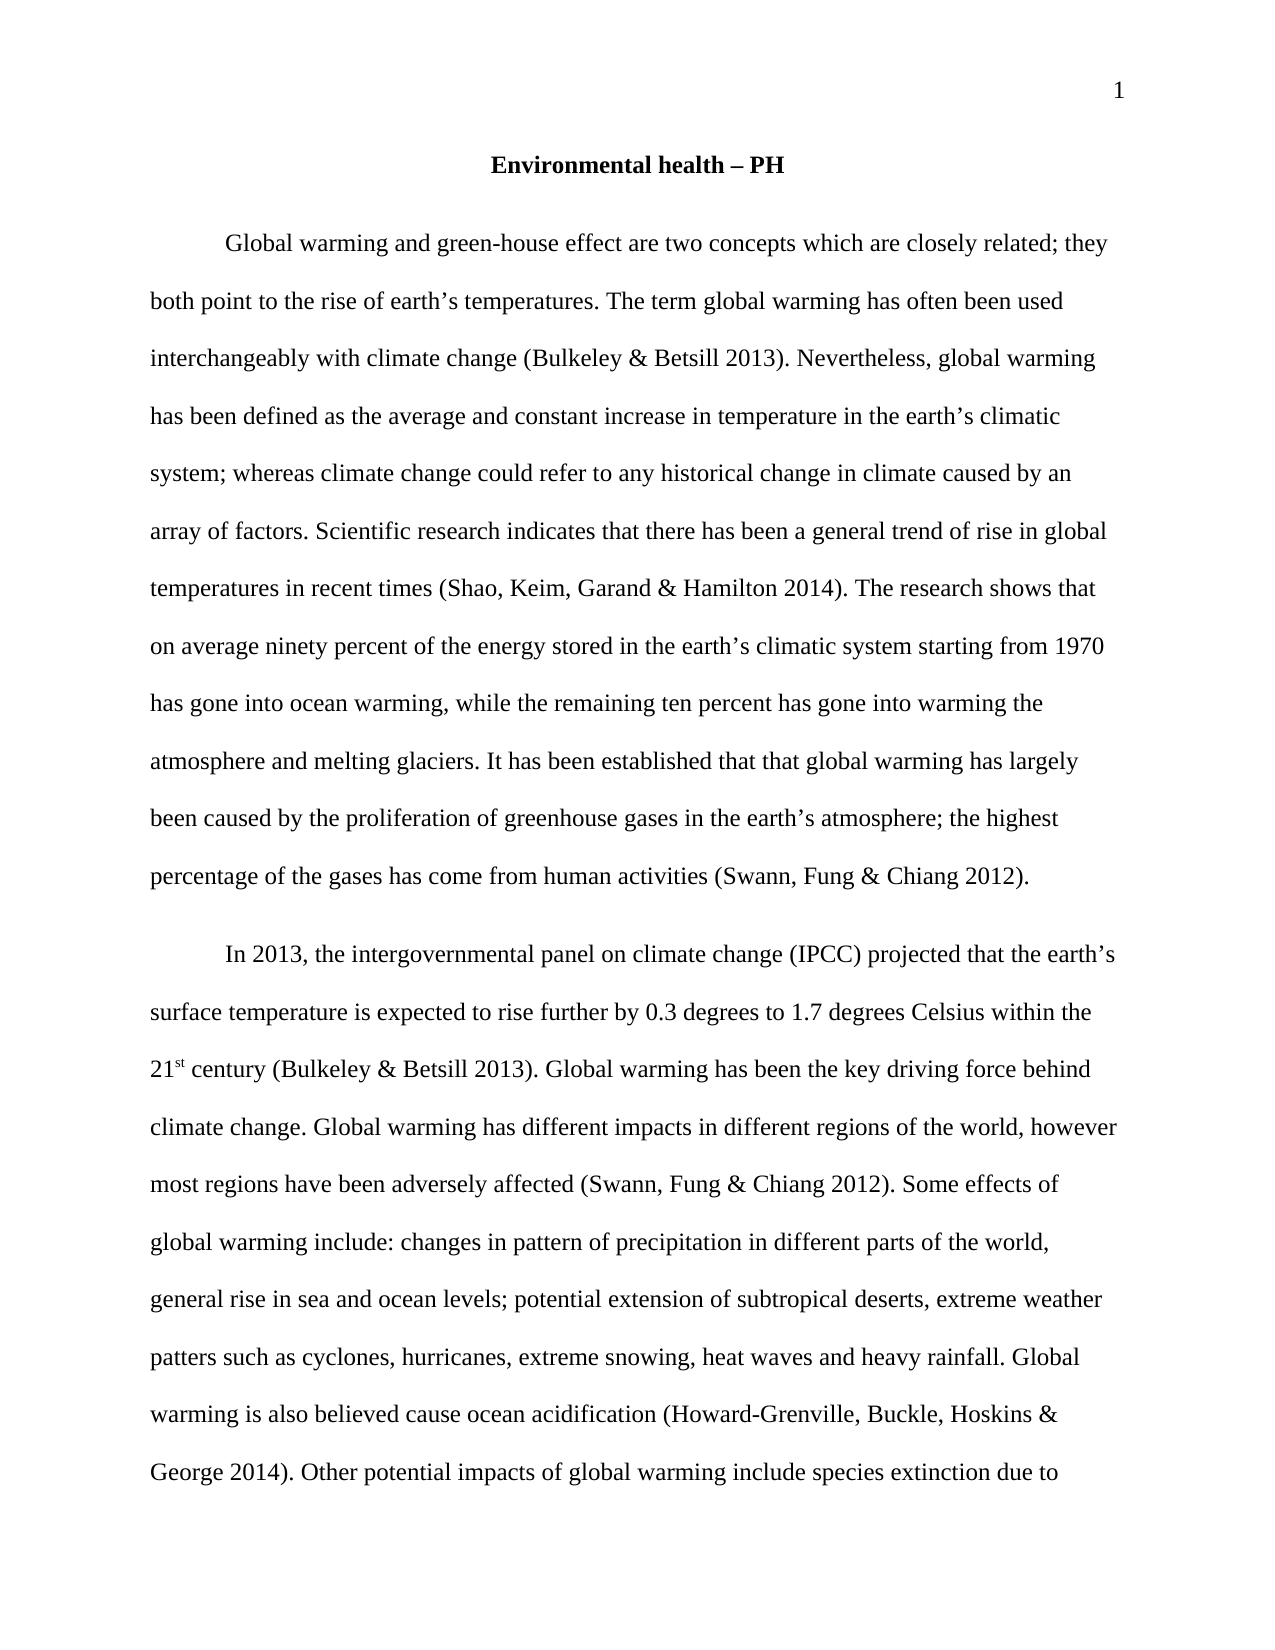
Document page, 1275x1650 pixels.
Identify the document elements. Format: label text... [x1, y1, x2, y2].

text Environmental health – PH [150, 150, 1125, 179]
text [150, 939, 1125, 1485]
text Global warming and green-house effect are two concepts which are closely related; they both point to the rise of earth’s temperatures. The term global warming has often been used interchangeably with climate change (Bulkeley & Betsill 2013). Nevertheless, global warming has been defined as the average and constant increase in temperature in the earth’s climatic system; whereas climate change could refer to any historical change in climate caused by an array of factors. Scientific research indicates that there has been a general trend of rise in global temperatures in recent times (Shao, Keim, Garand & Hamilton 2014). The research shows that on average ninety percent of the energy stored in the earth’s climatic system starting from 1970 has gone into ocean warming, while the remaining ten percent has gone into warming the atmosphere and melting glaciers. It has been established that that global warming has largely been caused by the proliferation of greenhouse gases in the earth’s atmosphere; the highest percentage of the gases has come from human activities (Swann, Fung & Chiang 2012). [150, 228, 1125, 889]
